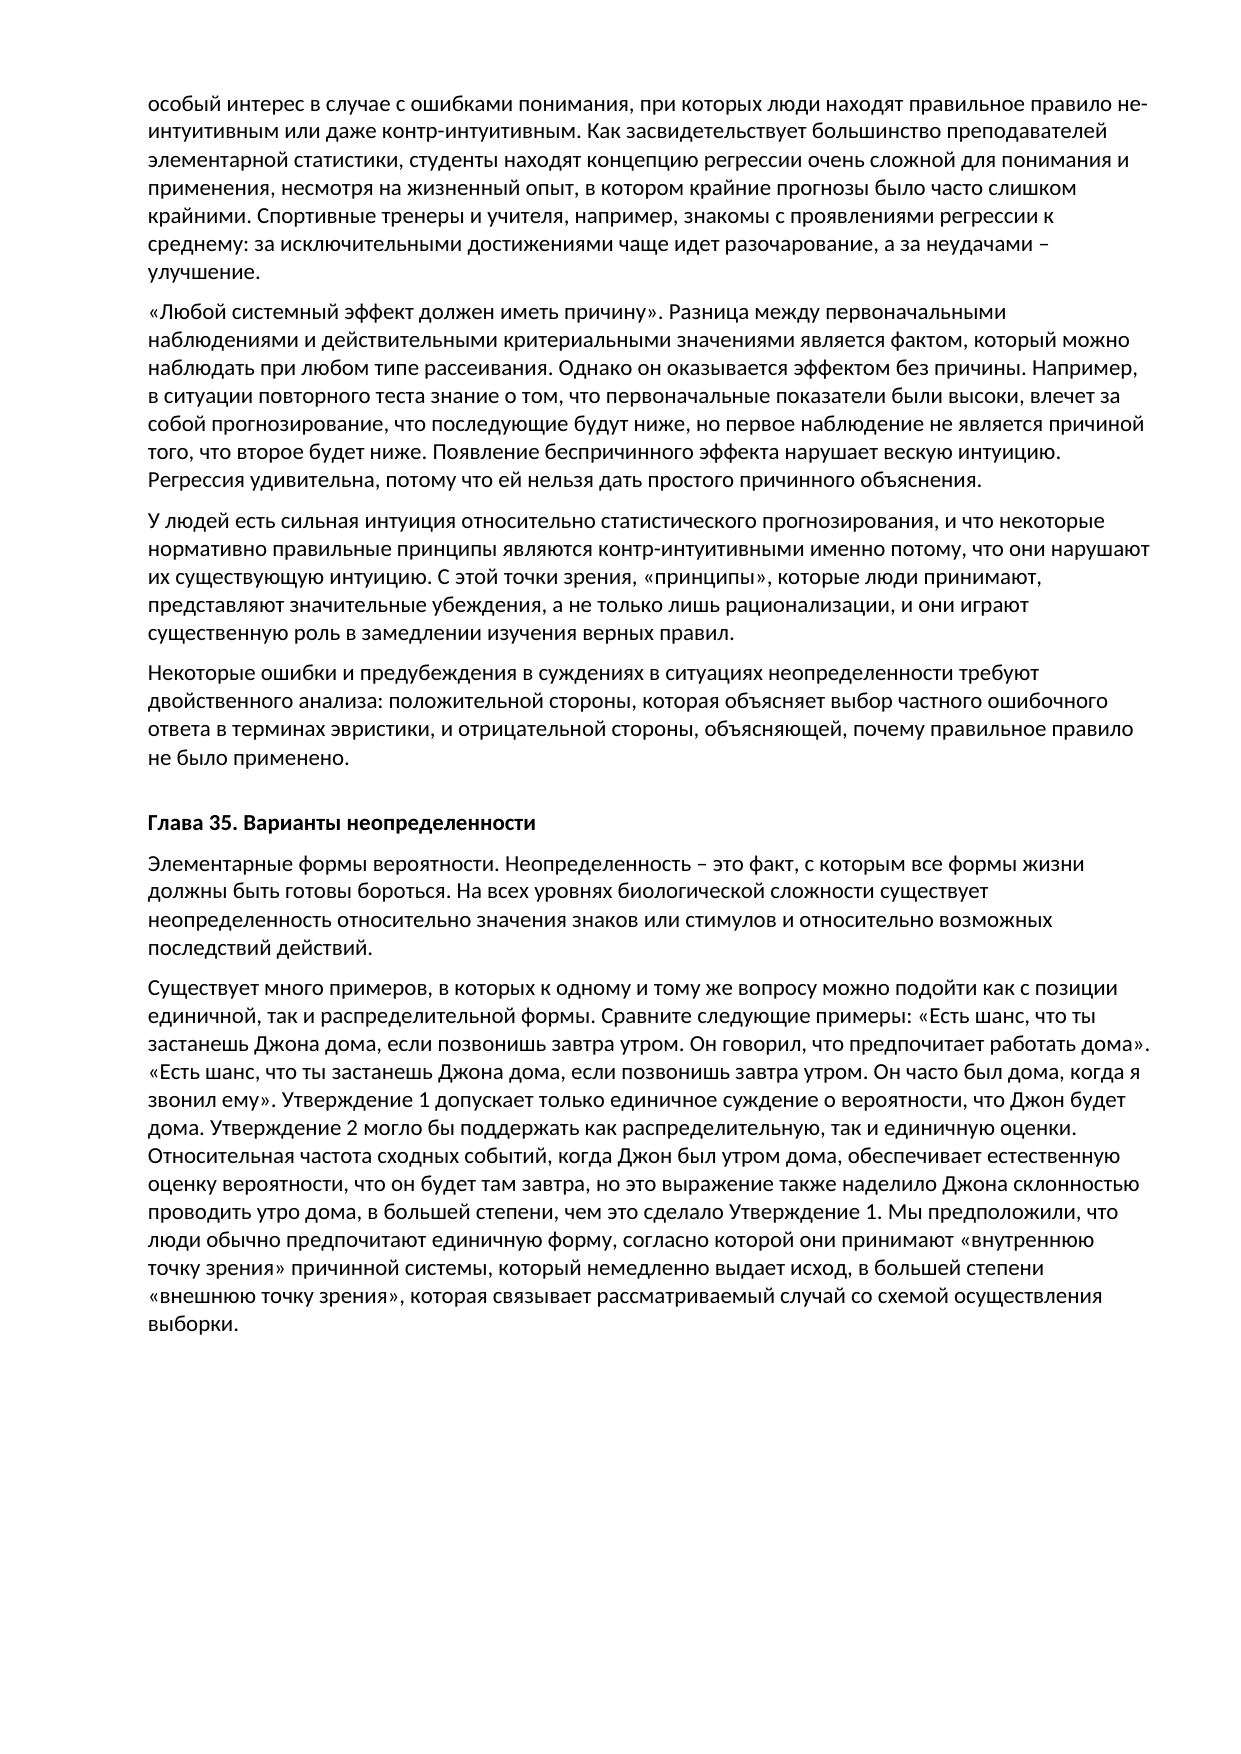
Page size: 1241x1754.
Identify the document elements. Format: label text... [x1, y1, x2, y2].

text У людей есть сильная интуиция относительно статистического прогнозирования, и что некоторые нормативно правильные принципы являются контр-интуитивными именно потому, что они нарушают их существующую интуицию. С этой точки зрения, «принципы», которые люди принимают, представляют значительные убеждения, а не только лишь рационализации, и они играют существенную роль в замедлении изучения верных правил. [148, 506, 1152, 646]
text Глава 35. Варианты неопределенности [148, 808, 1152, 836]
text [148, 89, 1152, 285]
text «Любой системный эффект должен иметь причину». Разница между первоначальными наблюдениями и действительными критериальными значениями является фактом, который можно наблюдать при любом типе рассеивания. Однако он оказывается эффектом без причины. Например, в ситуации повторного теста знание о том, что первоначальные показатели были высоки, влечет за собой прогнозирование, что последующие будут ниже, но первое наблюдение не является причиной того, что второе будет ниже. Появление беспричинного эффекта нарушает вескую интуицию. Регрессия удивительна, потому что ей нельзя дать простого причинного объяснения. [148, 297, 1152, 493]
text Некоторые ошибки и предубеждения в суждениях в ситуациях неопределенности требуют двойственного анализа: положительной стороны, которая объясняет выбор частного ошибочного ответа в терминах эвристики, и отрицательной стороны, объясняющей, почему правильное правило не было применено. [148, 658, 1152, 771]
text Существует много примеров, в которых к одному и тому же вопросу можно подойти как с позиции единичной, так и распределительной формы. Сравните следующие примеры: «Есть шанс, что ты застанешь Джона дома, если позвонишь завтра утром. Он говорил, что предпочитает работать дома». «Есть шанс, что ты застанешь Джона дома, если позвонишь завтра утром. Он часто был дома, когда я звонил ему». Утверждение 1 допускает только единичное суждение о вероятности, что Джон будет дома. Утверждение 2 могло бы поддержать как распределительную, так и единичную оценки. Относительная частота сходных событий, когда Джон был утром дома, обеспечивает естественную оценку вероятности, что он будет там завтра, но это выражение также наделило Джона склонностью проводить утро дома, в большей степени, чем это сделало Утверждение 1. Мы предположили, что люди обычно предпочитают единичную форму, согласно которой они принимают «внутреннюю точку зрения» причинной системы, который немедленно выдает исход, в большей степени «внешнюю точку зрения», которая связывает рассматриваемый случай со схемой осуществления выборки. [148, 973, 1152, 1337]
text Элементарные формы вероятности. Неопределенность – это факт, с которым все формы жизни должны быть готовы бороться. На всех уровнях биологической сложности существует неопределенность относительно значения знаков или стимулов и относительно возможных последствий действий. [148, 849, 1152, 961]
